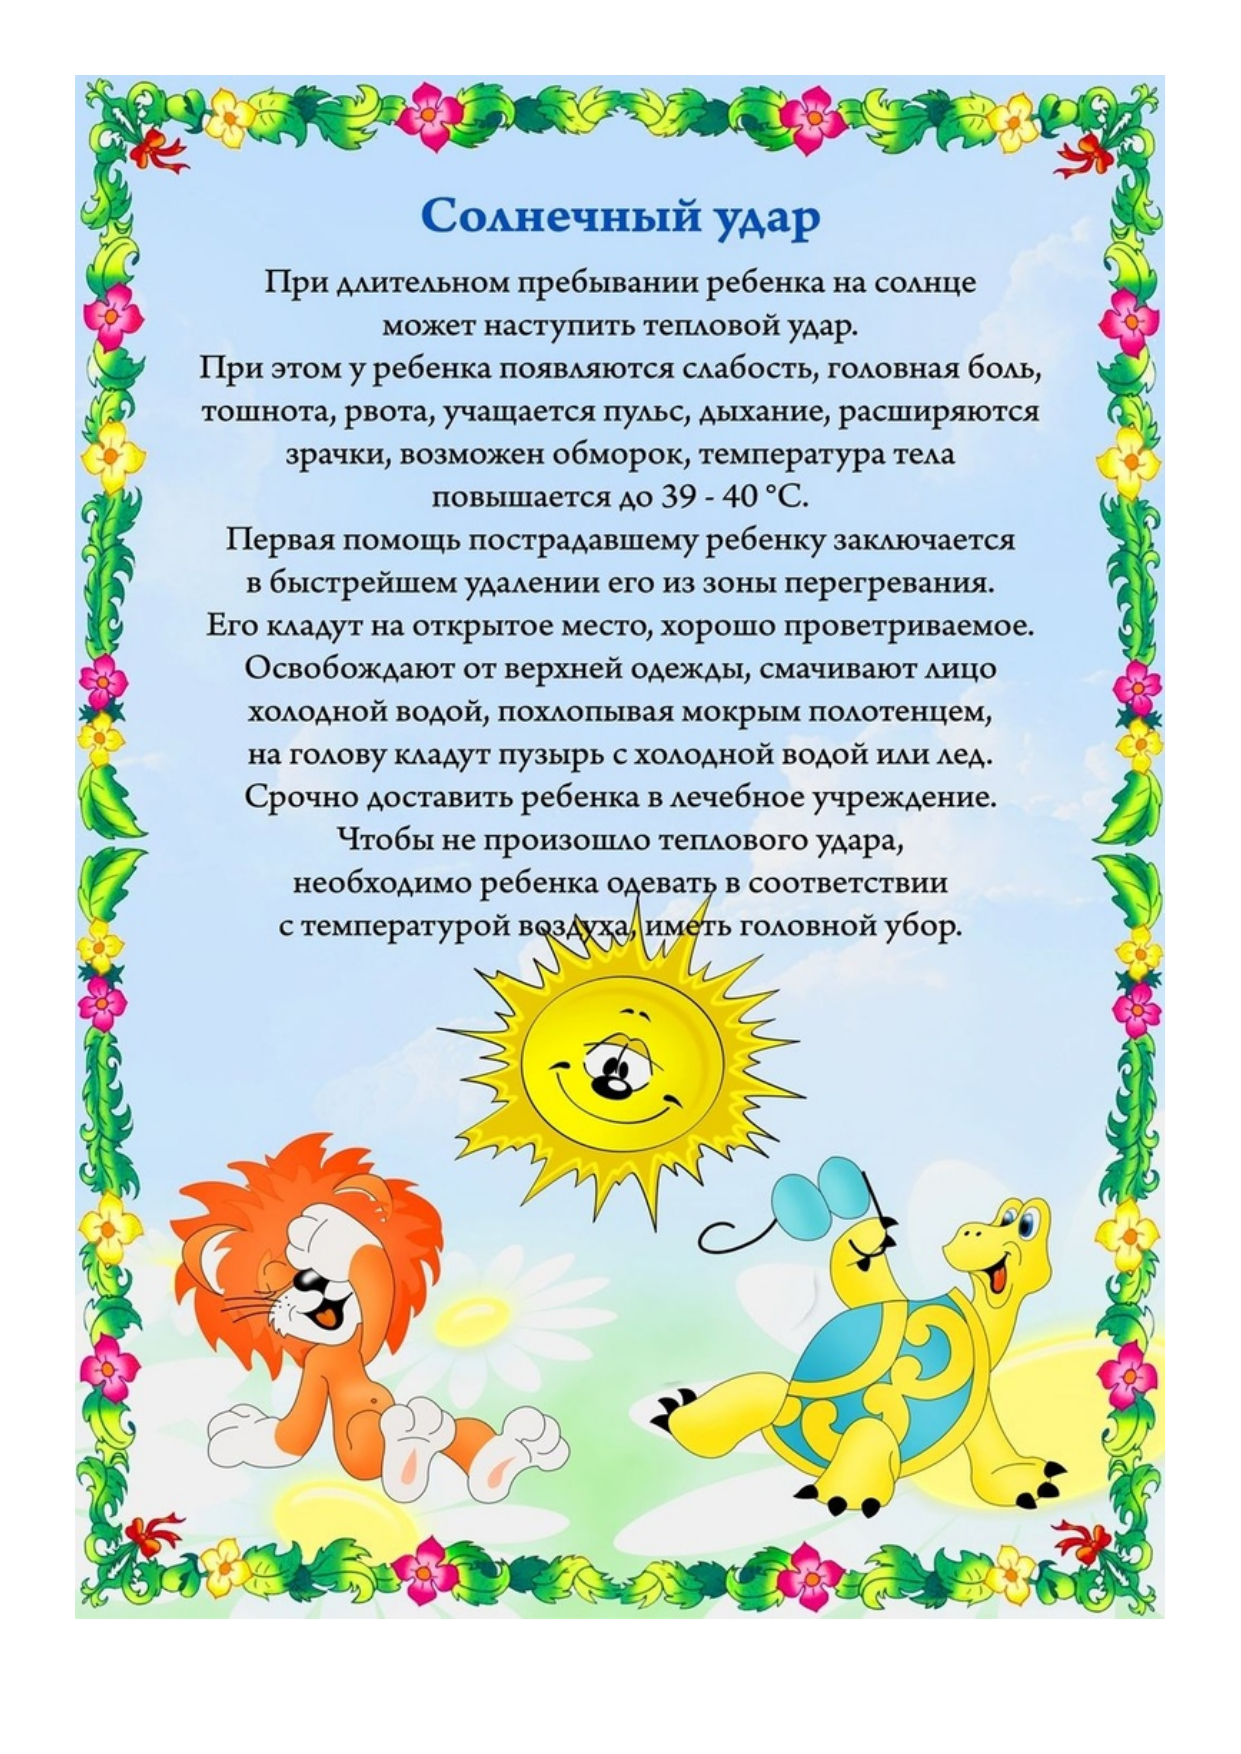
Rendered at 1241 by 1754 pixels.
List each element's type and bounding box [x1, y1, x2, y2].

picture [75, 75, 1166, 1619]
